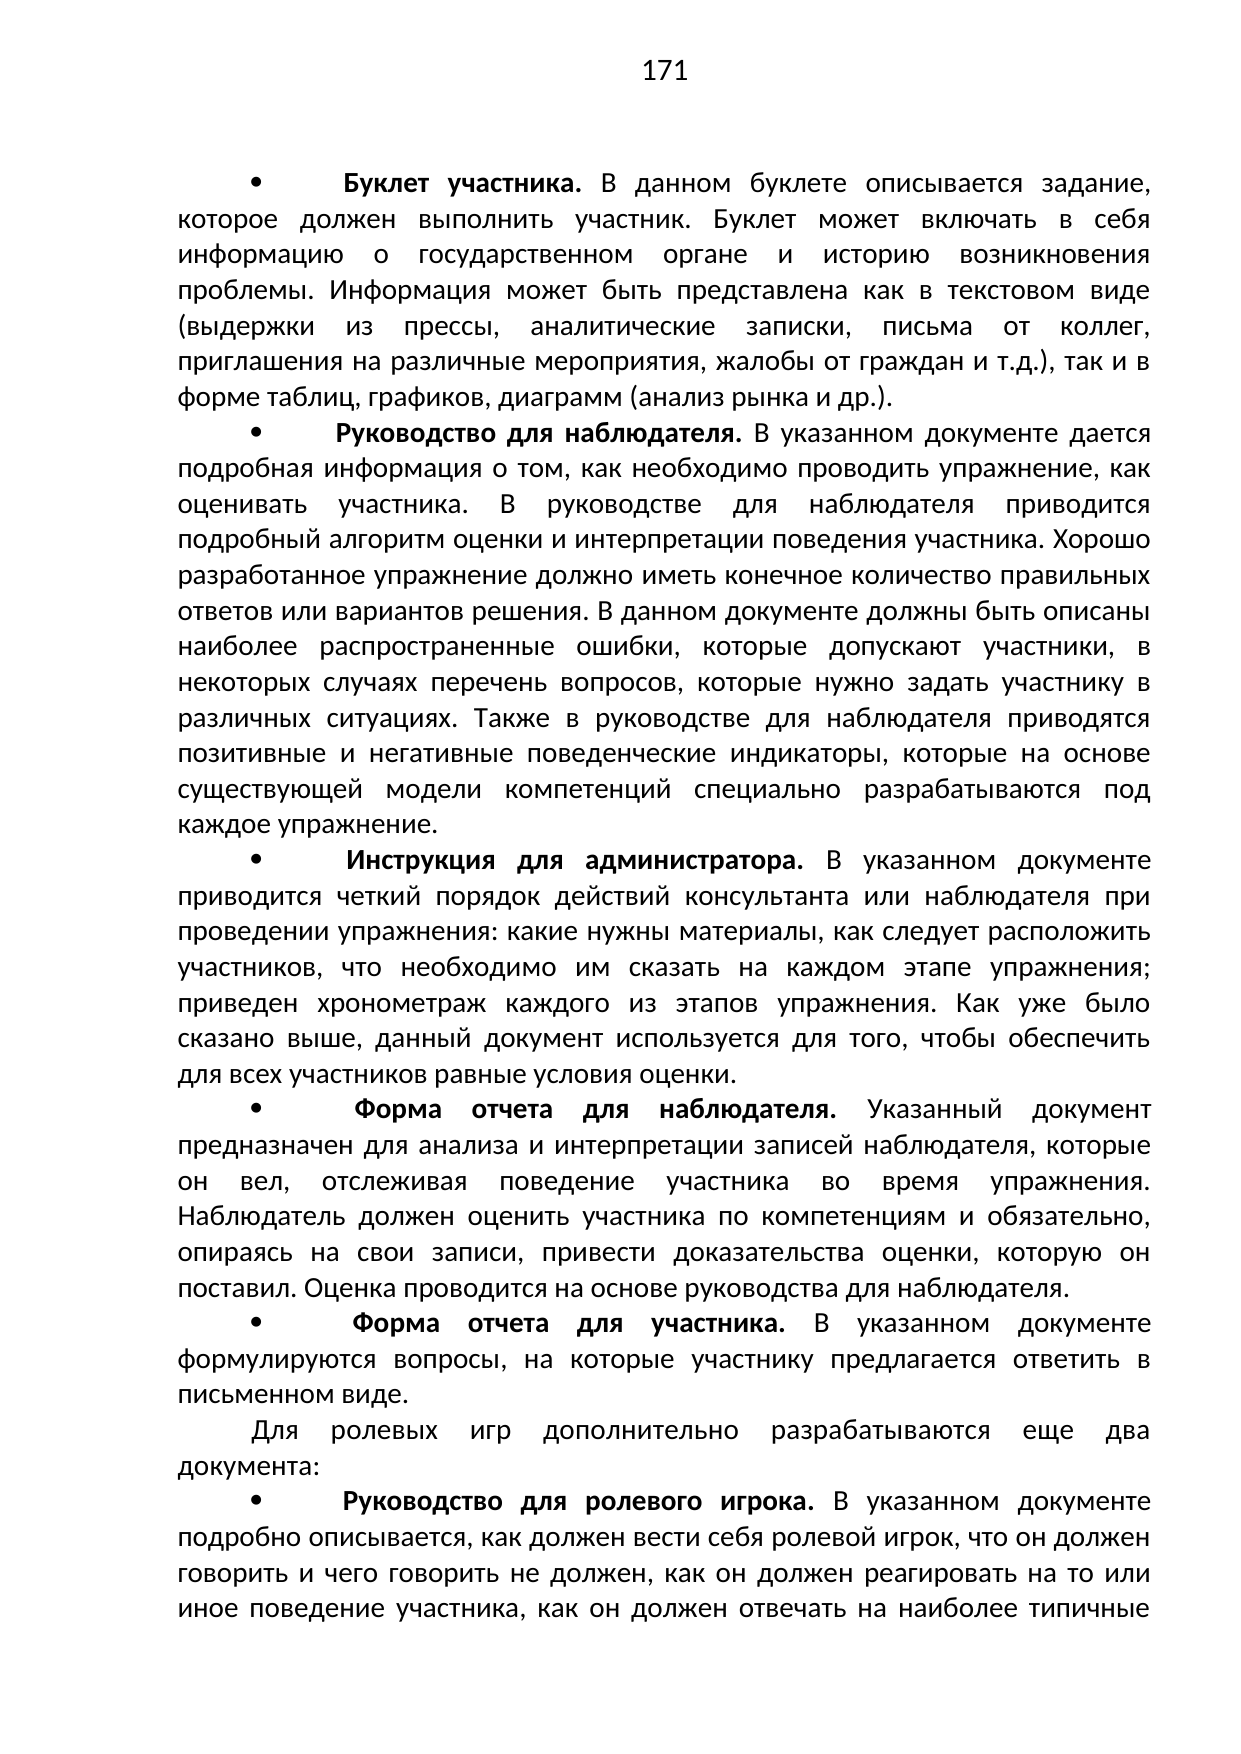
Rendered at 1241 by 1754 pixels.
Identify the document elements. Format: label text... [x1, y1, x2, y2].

text Для ролевых игр дополнительно разрабатываются еще два документа: [177, 1411, 1152, 1482]
list Форма отчета для участника. В указанном документе формулируются вопросы, на которые участнику предлагается ответить в письменном виде. [177, 1304, 1152, 1411]
list Руководство для наблюдателя. В указанном документе дается подробная информация о том, как необходимо проводить упражнение, как оценивать участника. В руководстве для наблюдателя приводится подробный алгоритм оценки и интерпретации поведения участника. Хорошо разработанное упражнение должно иметь конечное количество правильных ответов или вариантов решения. В данном документе должны быть описаны наиболее распространенные ошибки, которые допускают участники, в некоторых случаях перечень вопросов, которые нужно задать участнику в различных ситуациях. Также в руководстве для наблюдателя приводятся позитивные и негативные поведенческие индикаторы, которые на основе существующей модели компетенций специально разрабатываются под каждое упражнение. [177, 414, 1152, 841]
list Форма отчета для наблюдателя. Указанный документ предназначен для анализа и интерпретации записей наблюдателя, которые он вел, отслеживая поведение участника во время упражнения. Наблюдатель должен оценить участника по компетенциям и обязательно, опираясь на свои записи, привести доказательства оценки, которую он поставил. Оценка проводится на основе руководства для наблюдателя. [177, 1091, 1152, 1304]
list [177, 1482, 1152, 1625]
list Инструкция для администратора. В указанном документе приводится четкий порядок действий консультанта или наблюдателя при проведении упражнения: какие нужны материалы, как следует расположить участников, что необходимо им сказать на каждом этапе упражнения; приведен хронометраж каждого из этапов упражнения. Как уже было сказано выше, данный документ используется для того, чтобы обеспечить для всех участников равные условия оценки. [177, 841, 1152, 1091]
list Буклет участника. В данном буклете описывается задание, которое должен выполнить участник. Буклет может включать в себя информацию о государственном органе и историю возникновения проблемы. Информация может быть представлена как в текстовом виде (выдержки из прессы, аналитические записки, письма от коллег, приглашения на различные мероприятия, жалобы от граждан и т.д.), так и в форме таблиц, графиков, диаграмм (анализ рынка и др.). [177, 164, 1152, 414]
